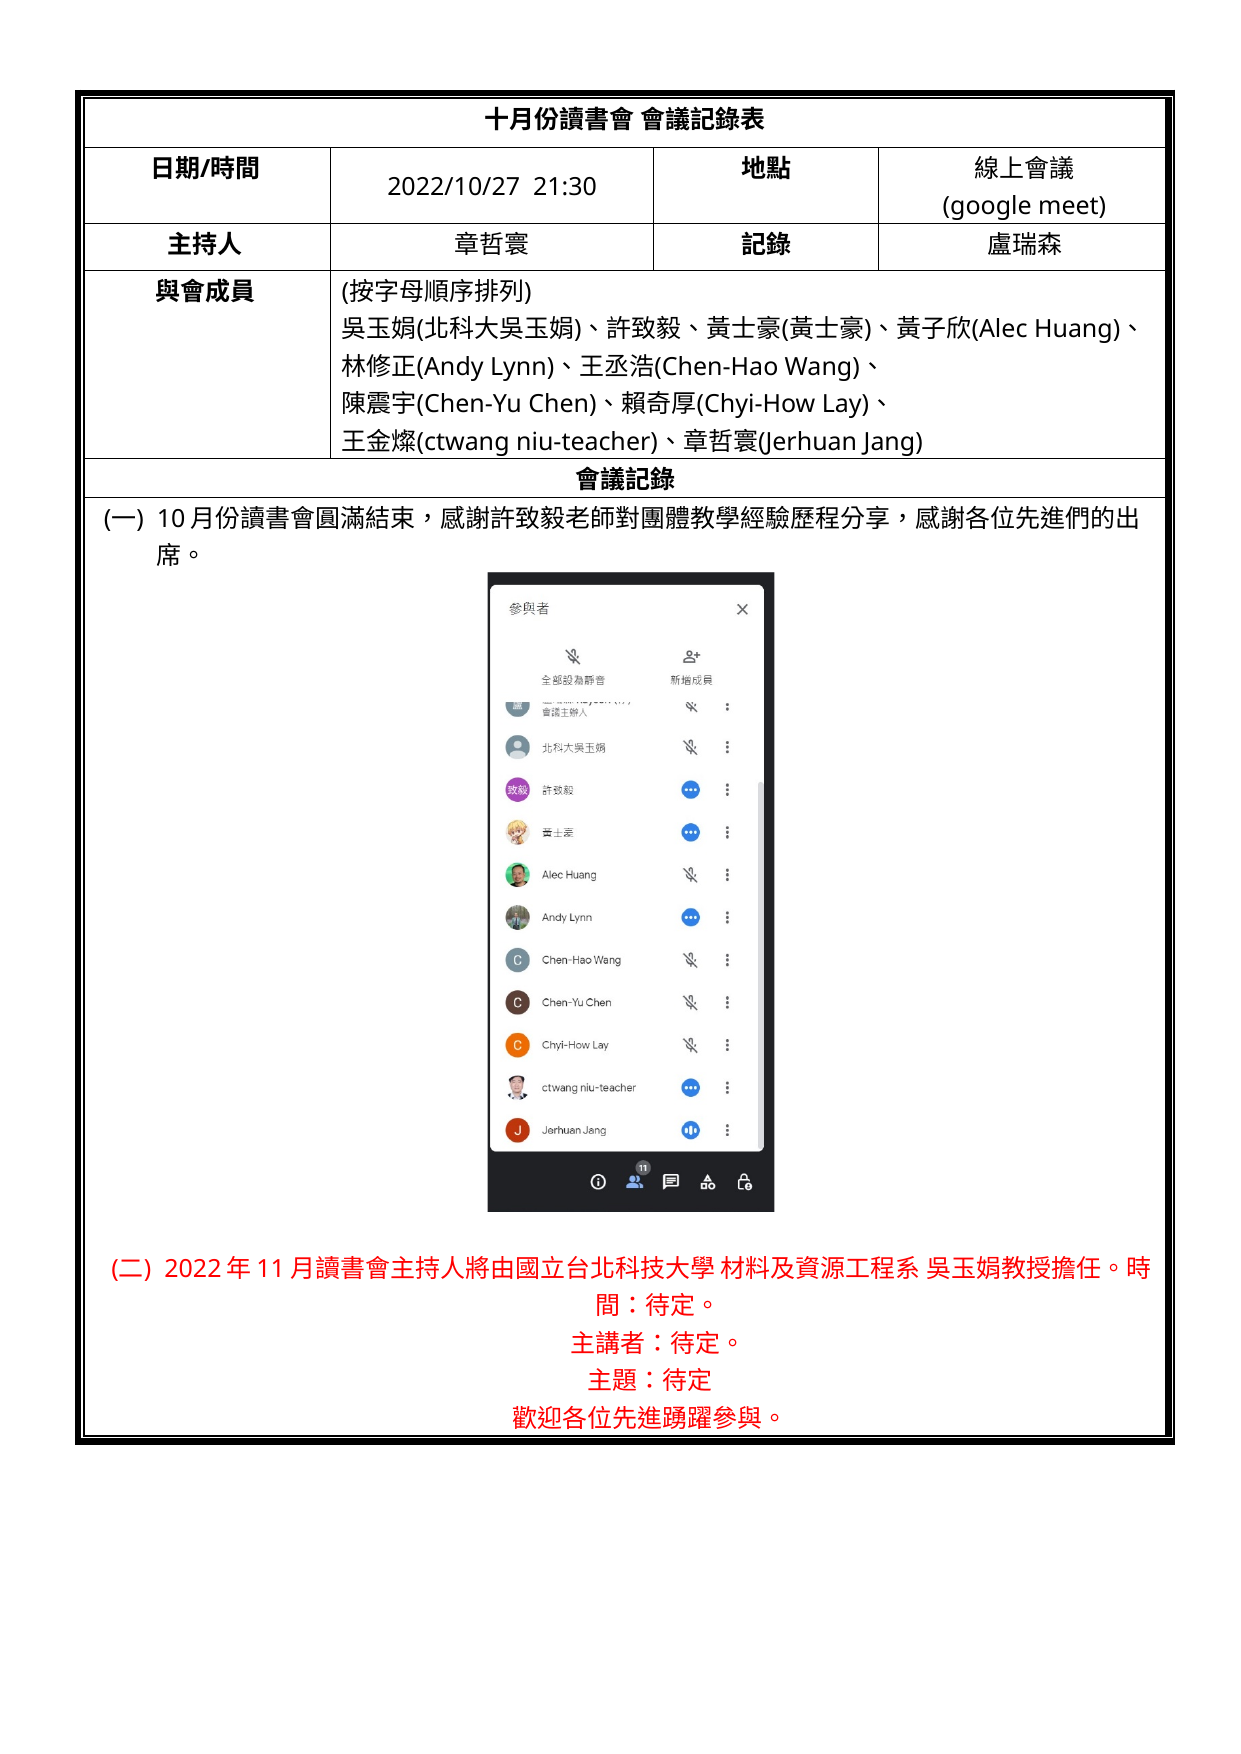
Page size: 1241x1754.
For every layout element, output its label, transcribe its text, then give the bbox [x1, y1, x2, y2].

table_cell 盧瑞森 [879, 224, 1165, 269]
table_cell 主持人 [85, 224, 330, 269]
table_header 十月份讀書會 會議記錄表 [85, 99, 1165, 147]
table_cell 2022/10/27 21:30 [331, 148, 653, 223]
table_cell 會議記錄 [85, 459, 1165, 497]
table_cell (按字母順序排列) 吳玉娟(北科大吳玉娟)、許致毅、黃士豪(黃士豪)、黃子欣(Alec Huang)、林修正(Andy Lynn)、王丞浩(Chen-Hao Wang)、 陳震宇(Chen-Yu Chen)、賴奇厚(Chyi-How Lay)、 王金燦(ctwang niu-teacher)、章哲寰(Jerhuan Jang) [331, 271, 1165, 458]
table_cell 與會成員 [85, 271, 330, 458]
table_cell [85, 498, 1165, 1435]
table_cell 地點 [654, 148, 878, 223]
table_cell 章哲寰 [331, 224, 653, 269]
picture [487, 572, 775, 1212]
table_cell 線上會議 (google meet) [879, 148, 1165, 223]
table_cell 日期/時間 [85, 148, 330, 223]
table_cell 記錄 [654, 224, 878, 269]
